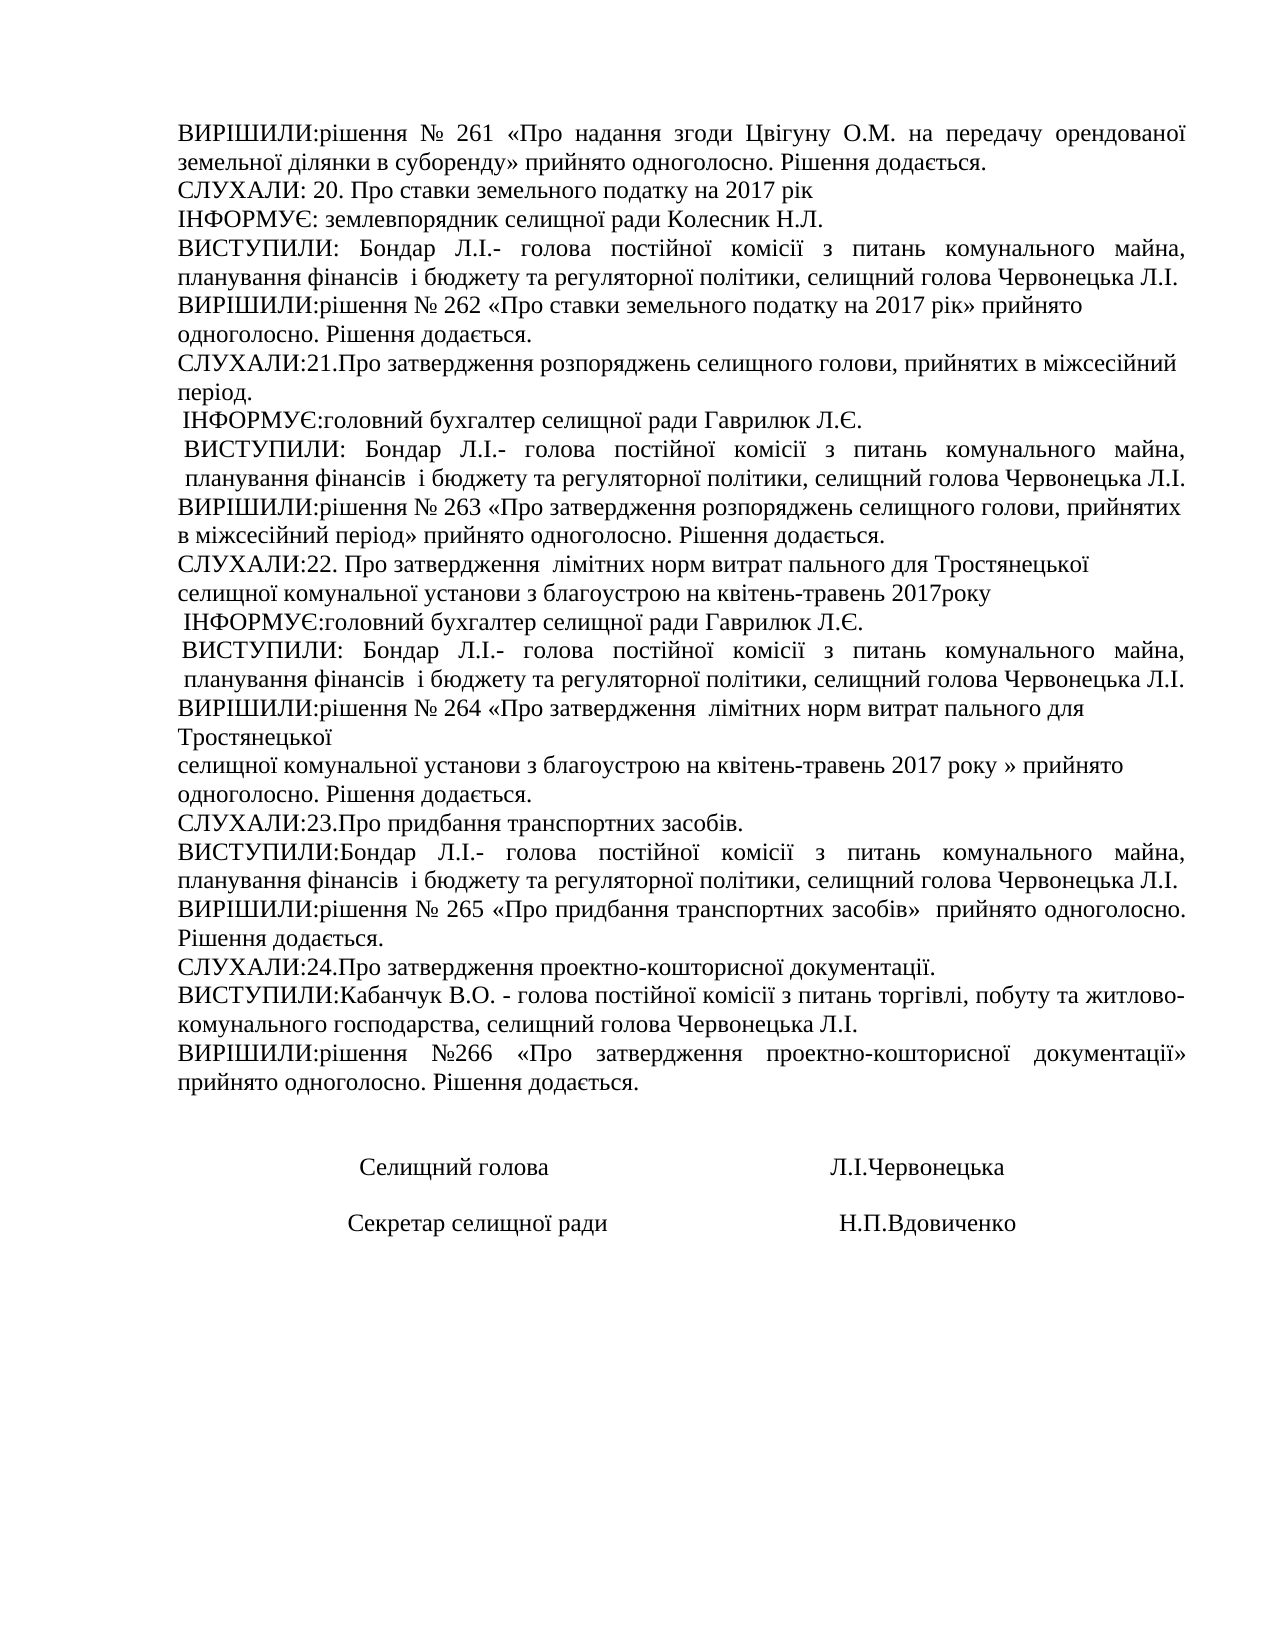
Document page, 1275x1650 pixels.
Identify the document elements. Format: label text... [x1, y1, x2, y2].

text селищної комунальної установи з благоустрою на квітень-травень 2017 року » прийнято одноголосно. Рішення додається. [177, 751, 1186, 808]
text ВИРІШИЛИ:рішення № 264 «Про затвердження лімітних норм витрат пального для Тростянецької [177, 693, 1186, 751]
text ВИРІШИЛИ:рішення № 262 «Про ставки земельного податку на 2017 рік» прийнято одноголосно. Рішення додається. [177, 291, 1186, 348]
text ІНФОРМУЄ:головний бухгалтер селищної ради Гаврилюк Л.Є. [182, 406, 1186, 434]
text ВИРІШИЛИ:рішення № 261 «Про надання згоди Цвігуну О.М. на передачу орендованої земельної ділянки в суборенду» прийнято одноголосно. Рішення додається. [177, 118, 1186, 176]
text ІНФОРМУЄ:головний бухгалтер селищної ради Гаврилюк Л.Є. [183, 607, 1186, 636]
text СЛУХАЛИ: 20. Про ставки земельного податку на 2017 рік [177, 176, 1186, 204]
text Секретар селищної ради Н.П.Вдовиченко [177, 1208, 1186, 1237]
text ВИСТУПИЛИ:Кабанчук В.О. - голова постійної комісії з питань торгівлі, побуту та житлово-комунального господарства, селищний голова Червонецька Л.І. [177, 981, 1186, 1038]
text СЛУХАЛИ:24.Про затвердження проектно-кошторисної документації. [177, 952, 1186, 981]
text СЛУХАЛИ:21.Про затвердження розпоряджень селищного голови, прийнятих в міжсесійний період. [177, 348, 1186, 406]
text ВИСТУПИЛИ: Бондар Л.І.- голова постійної комісії з питань комунального майна, планування фінансів і бюджету та регуляторної політики, селищний голова Червонецька Л.І. [177, 233, 1186, 291]
text ВИРІШИЛИ:рішення № 263 «Про затвердження розпоряджень селищного голови, прийнятих в міжсесійний період» прийнято одноголосно. Рішення додається. [177, 492, 1186, 549]
text ВИСТУПИЛИ: Бондар Л.І.- голова постійної комісії з питань комунального майна, планування фінансів і бюджету та регуляторної політики, селищний голова Червонецька Л.І. [181, 636, 1186, 693]
text ВИСТУПИЛИ:Бондар Л.І.- голова постійної комісії з питань комунального майна, планування фінансів і бюджету та регуляторної політики, селищний голова Червонецька Л.І. [177, 837, 1186, 894]
text ІНФОРМУЄ: землевпорядник селищної ради Колесник Н.Л. [177, 204, 1186, 233]
text Селищний голова Л.І.Червонецька [177, 1152, 1186, 1180]
text ВИРІШИЛИ:рішення №266 «Про затвердження проектно-кошторисної документації» прийнято одноголосно. Рішення додається. [177, 1038, 1186, 1096]
text СЛУХАЛИ:22. Про затвердження лімітних норм витрат пального для Тростянецької [177, 549, 1186, 578]
text СЛУХАЛИ:23.Про придбання транспортних засобів. [177, 808, 1186, 837]
text селищної комунальної установи з благоустрою на квітень-травень 2017року [177, 578, 1186, 607]
text ВИРІШИЛИ:рішення № 265 «Про придбання транспортних засобів» прийнято одноголосно. Рішення додається. [177, 894, 1186, 952]
text ВИСТУПИЛИ: Бондар Л.І.- голова постійної комісії з питань комунального майна, планування фінансів і бюджету та регуляторної політики, селищний голова Червонецька Л.І. [184, 434, 1186, 492]
